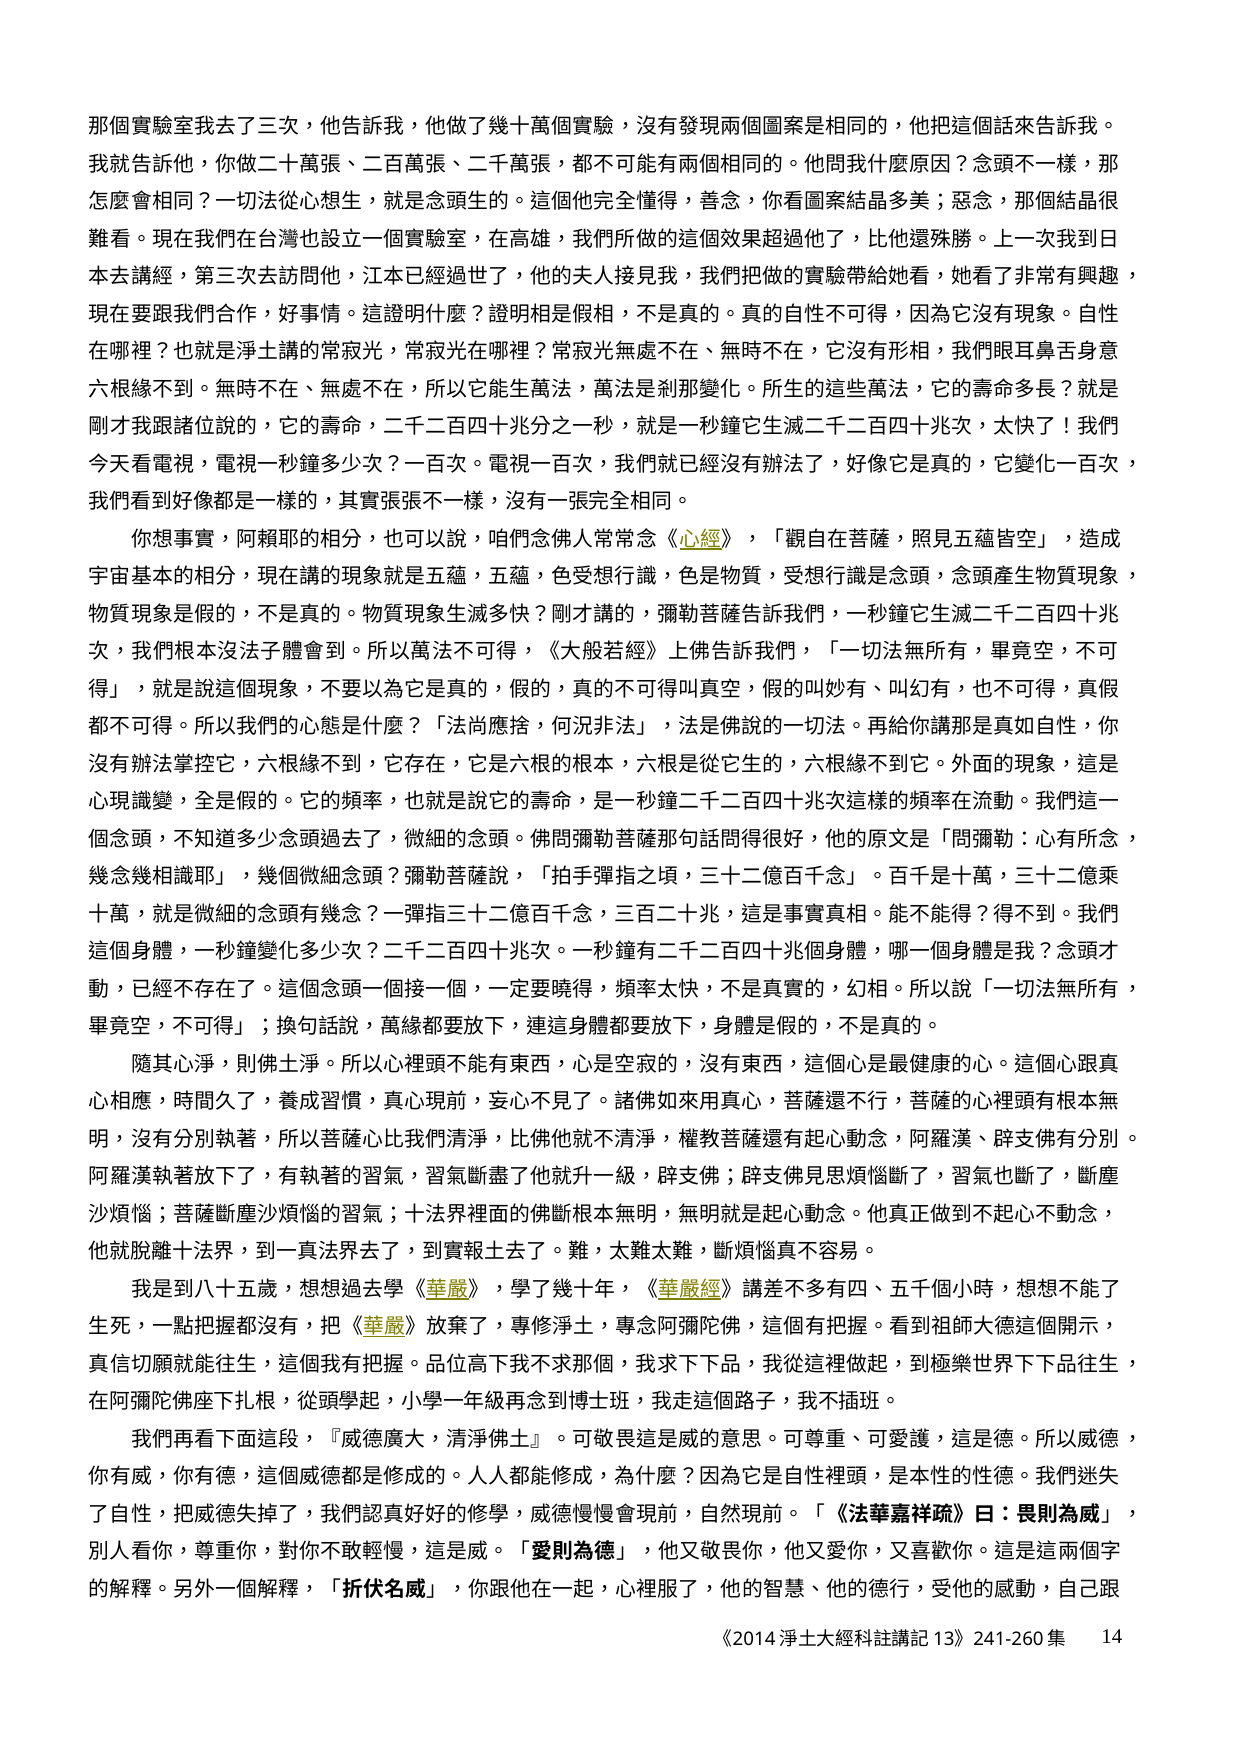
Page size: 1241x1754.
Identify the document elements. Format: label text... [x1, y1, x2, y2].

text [89, 106, 1122, 518]
text 我是到八十五歲，想想過去學《華嚴》，學了幾十年，《華嚴經》講差不多有四、五千個小時，想想不能了生死，一點把握都沒有，把《華嚴》放棄了，專修淨土，專念阿彌陀佛，這個有把握。看到祖師大德這個開示，真信切願就能往生，這個我有把握。品位高下我不求那個，我求下下品，我從這裡做起，到極樂世界下下品往生，在阿彌陀佛座下扎根，從頭學起，小學一年級再念到博士班，我走這個路子，我不插班。 [89, 1268, 1122, 1418]
text 隨其心淨，則佛土淨。所以心裡頭不能有東西，心是空寂的，沒有東西，這個心是最健康的心。這個心跟真心相應，時間久了，養成習慣，真心現前，妄心不見了。諸佛如來用真心，菩薩還不行，菩薩的心裡頭有根本無明，沒有分別執著，所以菩薩心比我們清淨，比佛他就不清淨，權教菩薩還有起心動念，阿羅漢、辟支佛有分別。阿羅漢執著放下了，有執著的習氣，習氣斷盡了他就升一級，辟支佛；辟支佛見思煩惱斷了，習氣也斷了，斷塵沙煩惱；菩薩斷塵沙煩惱的習氣；十法界裡面的佛斷根本無明，無明就是起心動念。他真正做到不起心不動念，他就脫離十法界，到一真法界去了，到實報土去了。難，太難太難，斷煩惱真不容易。 [89, 1043, 1122, 1268]
text 你想事實，阿賴耶的相分，也可以說，咱們念佛人常常念《心經》，「觀自在菩薩，照見五蘊皆空」，造成宇宙基本的相分，現在講的現象就是五蘊，五蘊，色受想行識，色是物質，受想行識是念頭，念頭產生物質現象，物質現象是假的，不是真的。物質現象生滅多快？剛才講的，彌勒菩薩告訴我們，一秒鐘它生滅二千二百四十兆次，我們根本沒法子體會到。所以萬法不可得，《大般若經》上佛告訴我們，「一切法無所有，畢竟空，不可得」，就是說這個現象，不要以為它是真的，假的，真的不可得叫真空，假的叫妙有、叫幻有，也不可得，真假都不可得。所以我們的心態是什麼？「法尚應捨，何況非法」，法是佛說的一切法。再給你講那是真如自性，你沒有辦法掌控它，六根緣不到，它存在，它是六根的根本，六根是從它生的，六根緣不到它。外面的現象，這是心現識變，全是假的。它的頻率，也就是說它的壽命，是一秒鐘二千二百四十兆次這樣的頻率在流動。我們這一個念頭，不知道多少念頭過去了，微細的念頭。佛問彌勒菩薩那句話問得很好，他的原文是「問彌勒：心有所念，幾念幾相識耶」，幾個微細念頭？彌勒菩薩說，「拍手彈指之頃，三十二億百千念」。百千是十萬，三十二億乘十萬，就是微細的念頭有幾念？一彈指三十二億百千念，三百二十兆，這是事實真相。能不能得？得不到。我們這個身體，一秒鐘變化多少次？二千二百四十兆次。一秒鐘有二千二百四十兆個身體，哪一個身體是我？念頭才動，已經不存在了。這個念頭一個接一個，一定要曉得，頻率太快，不是真實的，幻相。所以說「一切法無所有，畢竟空，不可得」；換句話說，萬緣都要放下，連這身體都要放下，身體是假的，不是真的。 [89, 518, 1122, 1043]
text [89, 1418, 1122, 1606]
